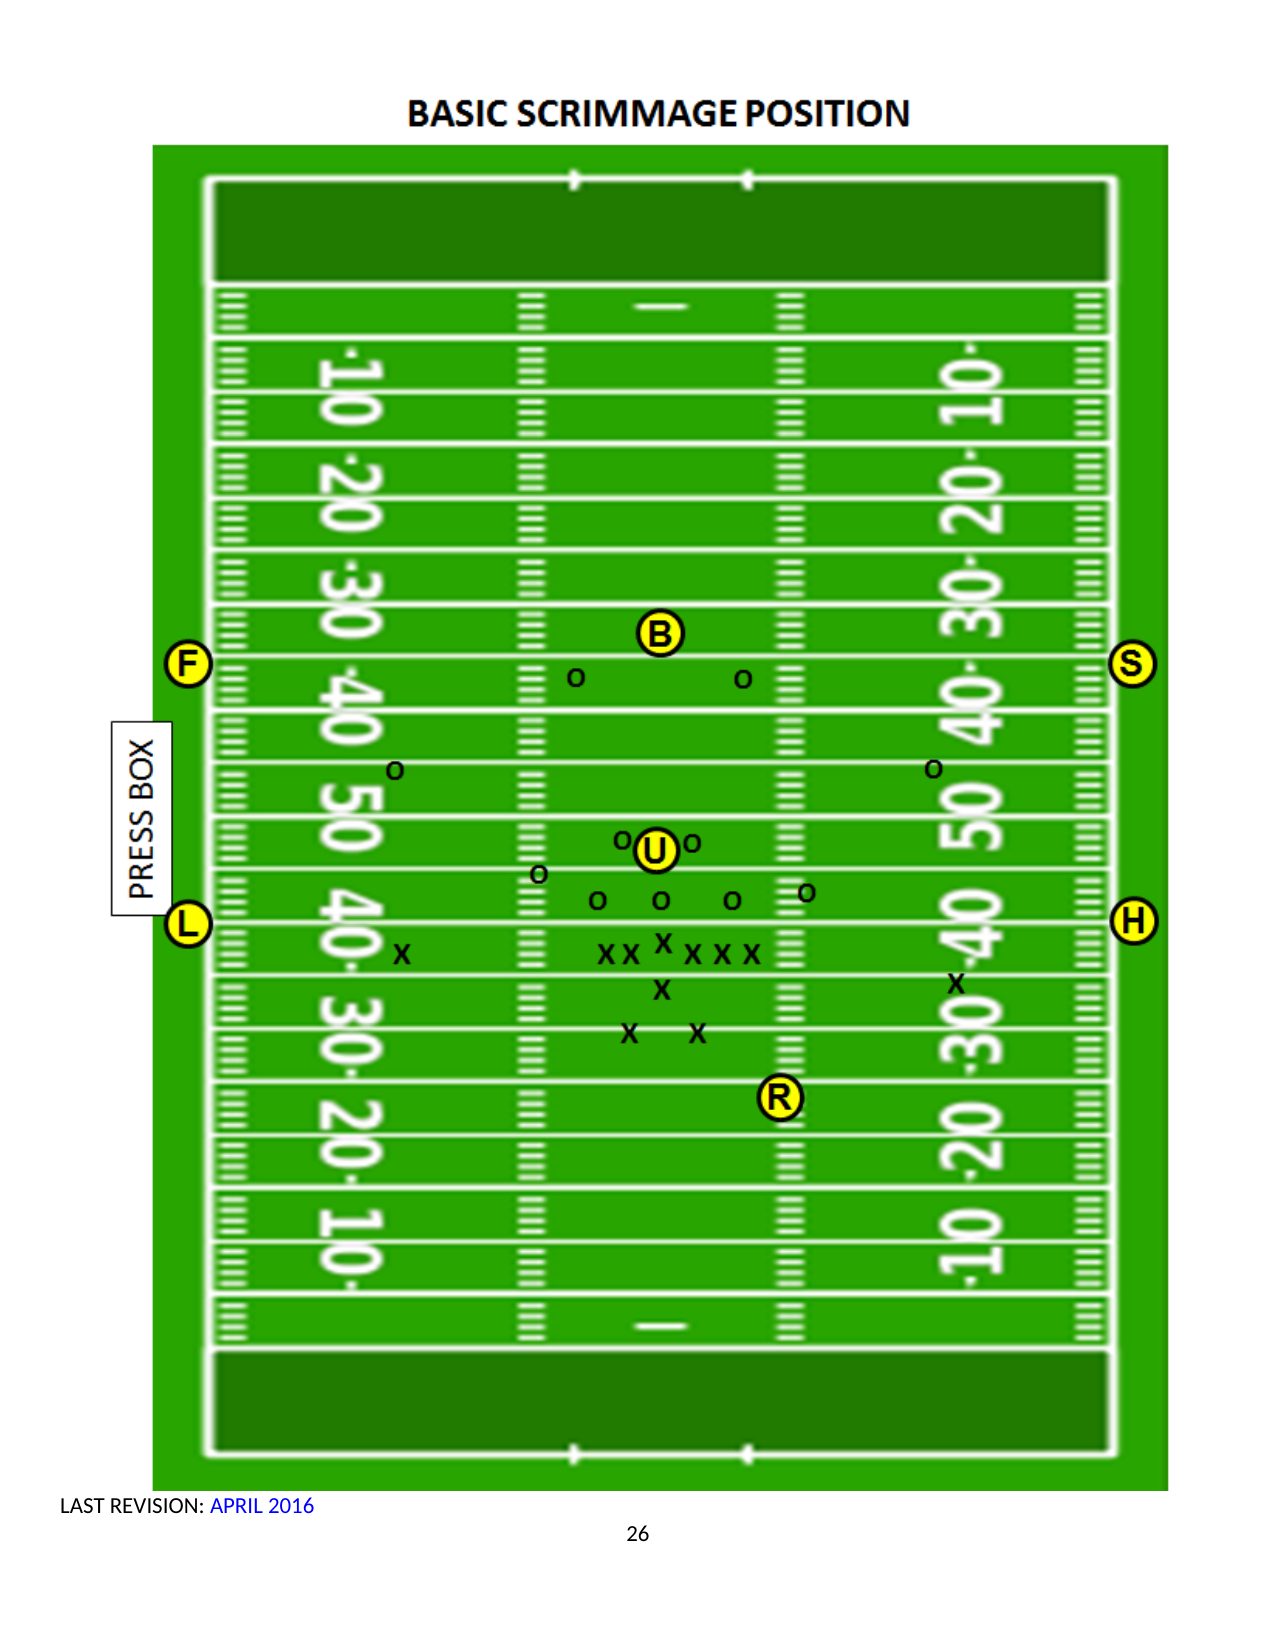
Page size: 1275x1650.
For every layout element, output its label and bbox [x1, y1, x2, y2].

picture [105, 75, 1170, 1491]
